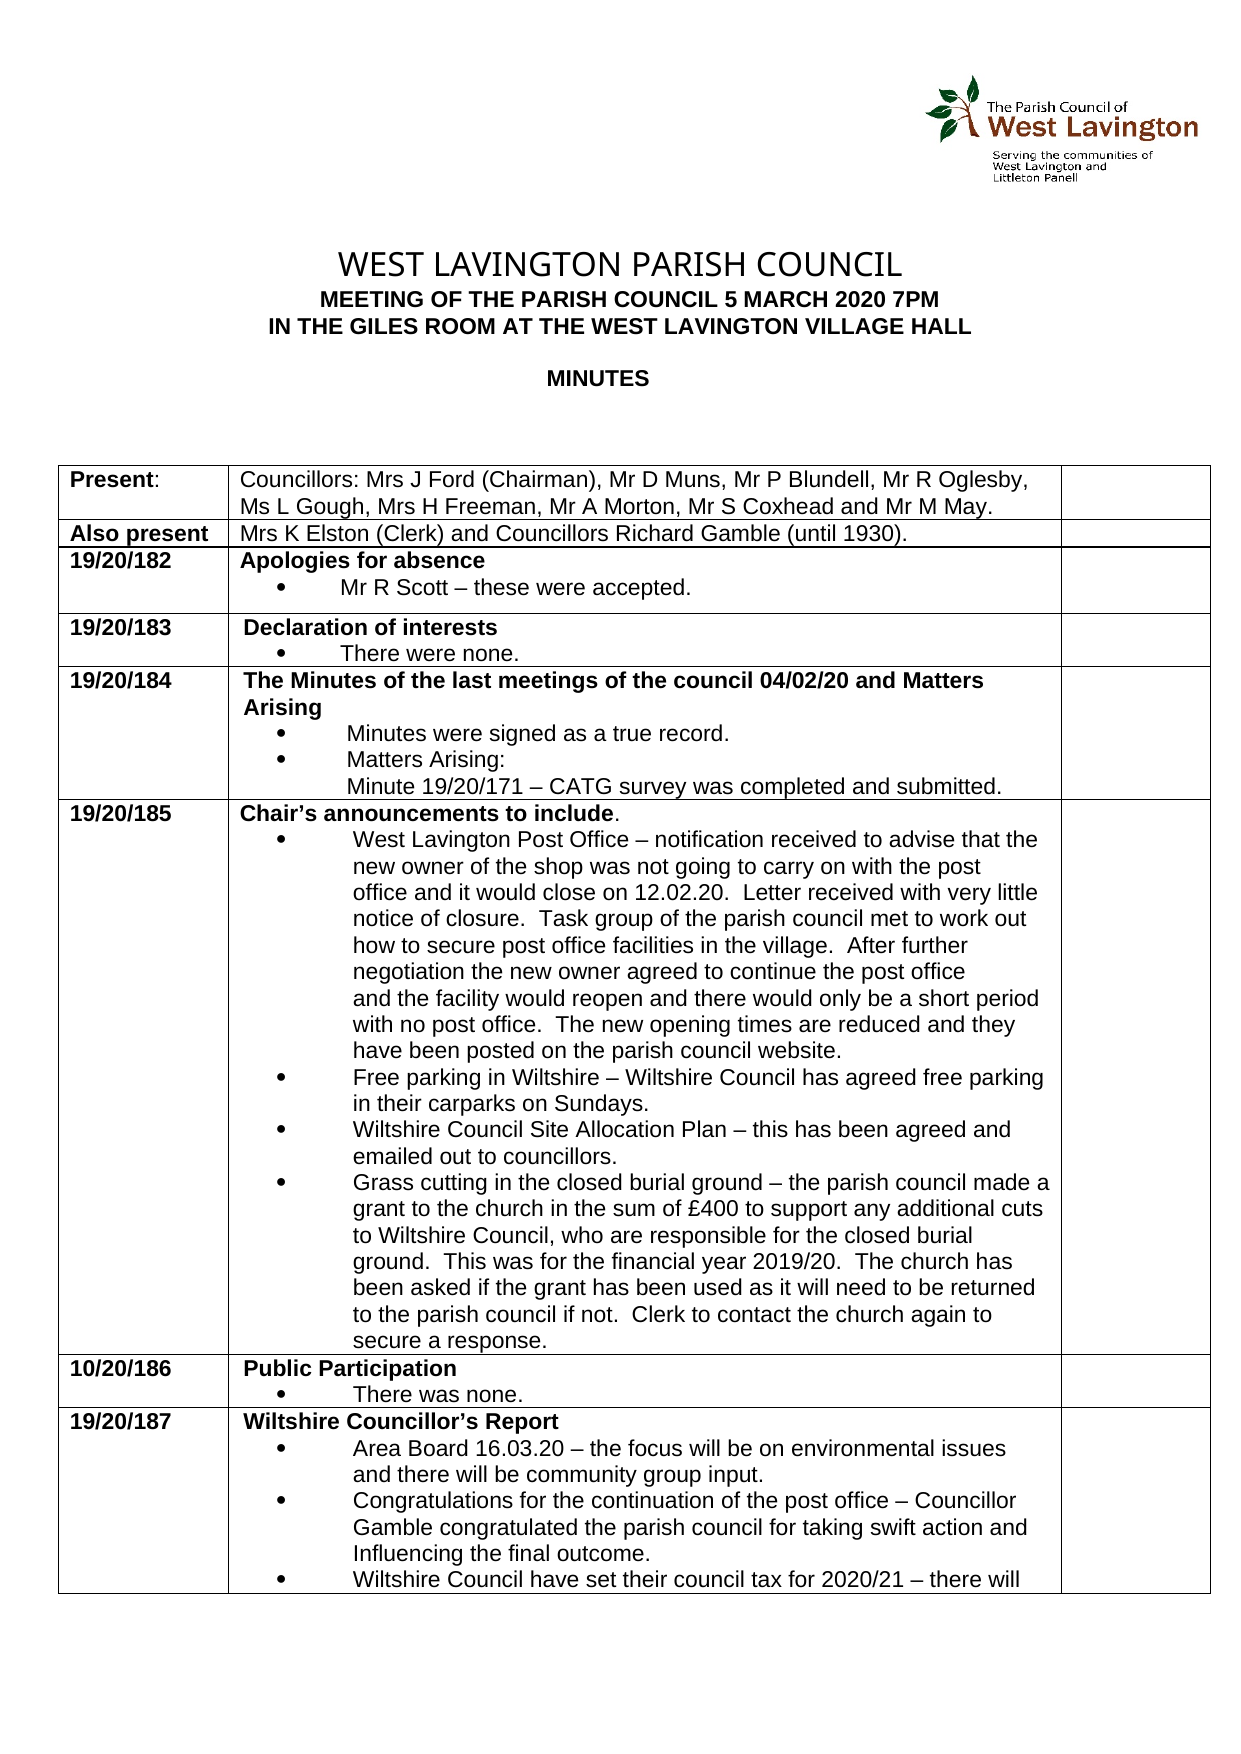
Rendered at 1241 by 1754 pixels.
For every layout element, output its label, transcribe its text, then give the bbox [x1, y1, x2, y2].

picture [919, 73, 1202, 186]
table_cell Public Participation There was none. [229, 1355, 1061, 1407]
table_cell [1062, 614, 1210, 666]
table_cell Also present [59, 520, 228, 546]
table_cell 19/20/184 [59, 667, 228, 799]
table_cell [1062, 520, 1210, 546]
table_cell [1062, 1355, 1210, 1407]
table_cell [1062, 667, 1210, 799]
table_cell 19/20/185 [59, 800, 228, 1353]
table_cell Chair’s announcements to include. West Lavington Post Office – notification received to advise that the new owner of the shop was not going to carry on with the post office and it would close on 12.02.20. Letter received with very little notice of closure. Task group of the parish council met to work out how to secure post office facilities in the village. After further negotiation the new owner agreed to continue the post office and the facility would reopen and there would only be a short period with no post office. The new opening times are reduced and they have been posted on the parish council website. Free parking in Wiltshire – Wiltshire Council has agreed free parking in their carparks on Sundays. Wiltshire Council Site Allocation Plan – this has been agreed and emailed out to councillors. Grass cutting in the closed burial ground – the parish council made a grant to the church in the sum of £400 to support any additional cuts to Wiltshire Council, who are responsible for the closed burial ground. This was for the financial year 2019/20. The church has been asked if the grant has been used as it will need to be returned to the parish council if not. Clerk to contact the church again to secure a response. [229, 800, 1061, 1353]
table_cell The Minutes of the last meetings of the council 04/02/20 and Matters Arising Minutes were signed as a true record. Matters Arising: Minute 19/20/171 – CATG survey was completed and submitted. [229, 667, 1061, 799]
table_cell Apologies for absence Mr R Scott – these were accepted. [229, 548, 1061, 612]
table_cell [1062, 548, 1210, 612]
table_cell [1062, 800, 1210, 1353]
table_header Present: [59, 466, 228, 519]
text IN THE GILES ROOM AT THE WEST LAVINGTON VILLAGE HALL [150, 313, 1090, 339]
table_cell 19/20/183 [59, 614, 228, 666]
table_cell 10/20/186 [59, 1355, 228, 1407]
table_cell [229, 1408, 1061, 1593]
text WEST LAVINGTON PARISH COUNCIL [150, 241, 1090, 286]
text MINUTES [106, 365, 1090, 392]
table_cell Declaration of interests There were none. [229, 614, 1061, 666]
table_cell Mrs K Elston (Clerk) and Councillors Richard Gamble (until 1930). [229, 520, 1061, 546]
table_header Councillors: Mrs J Ford (Chairman), Mr D Muns, Mr P Blundell, Mr R Oglesby, Ms L Gough, Mrs H Freeman, Mr A Morton, Mr S Coxhead and Mr M May. [229, 466, 1061, 519]
table_header [1062, 466, 1210, 519]
table_cell 19/20/187 [59, 1408, 228, 1593]
table_cell [1062, 1408, 1210, 1593]
table_cell 19/20/182 [59, 548, 228, 612]
text MEETING OF THE PARISH COUNCIL 5 MARCH 2020 7PM [150, 286, 1090, 313]
